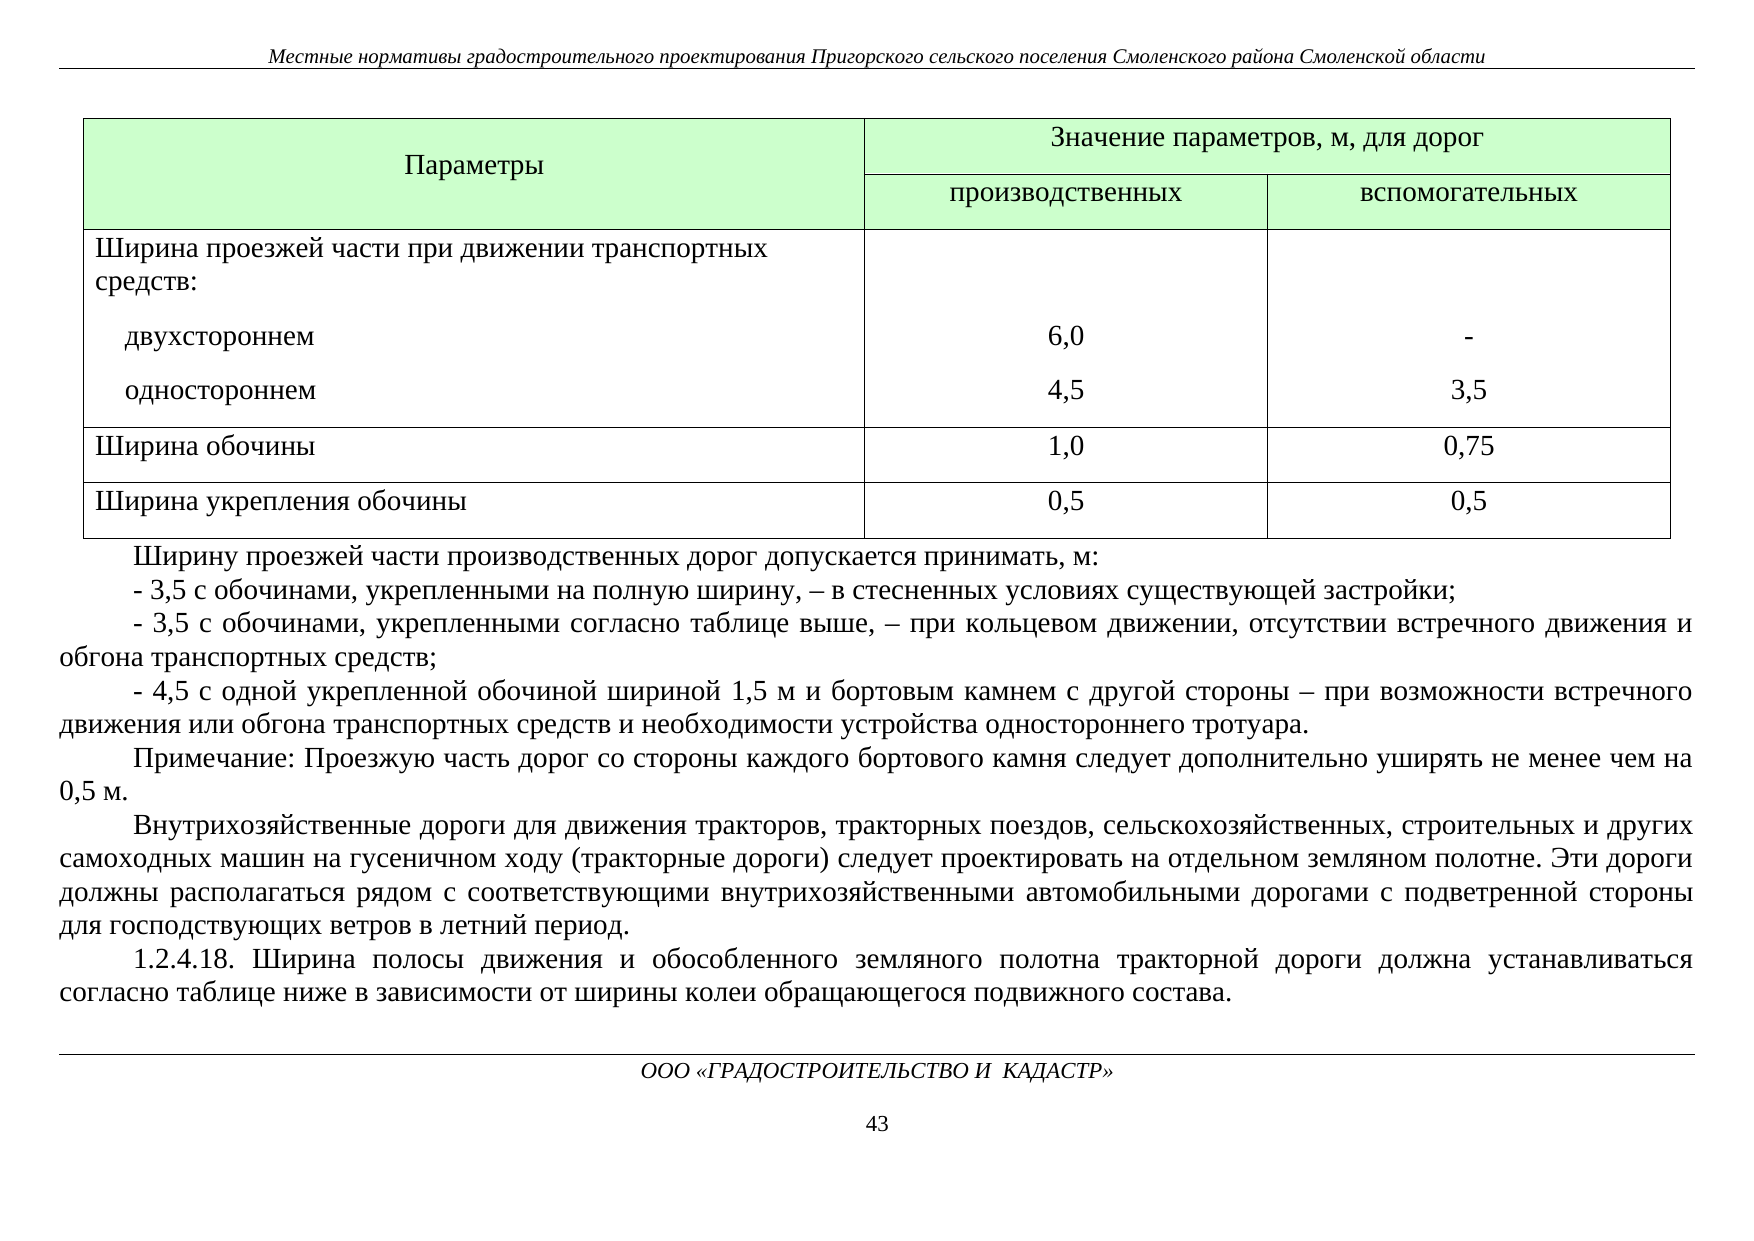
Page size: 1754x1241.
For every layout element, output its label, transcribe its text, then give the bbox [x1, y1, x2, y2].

text Примечание: Проезжую часть дорог со стороны каждого бортового камня следует дополнительно уширять не менее чем на . [59, 740, 1695, 807]
text - 3,5 с обочинами, укрепленными на полную ширину, – в стесненных условиях существующей застройки; [59, 572, 1695, 606]
table_header Значение параметров, м, для дорог [865, 119, 1670, 173]
table_cell 0,5 [1268, 483, 1670, 537]
table_cell Ширина проезжей части при движении транспортных средств: [84, 230, 864, 318]
table_cell - [1268, 318, 1670, 372]
table_cell [865, 230, 1267, 318]
text - 3,5 с обочинами, укрепленными согласно таблице выше, – при кольцевом движении, отсутствии встречного движения и обгона транспортных средств; [59, 606, 1695, 673]
table_cell [1268, 230, 1670, 318]
table_cell 1,0 [865, 428, 1267, 482]
text Ширину проезжей части производственных дорог допускается принимать, м: [59, 538, 1695, 572]
table_cell производственных [865, 175, 1267, 229]
table_cell 4,5 [865, 372, 1267, 427]
table_cell 6,0 [865, 318, 1267, 372]
table_cell вспомогательных [1268, 175, 1670, 229]
table_cell 0,5 [865, 483, 1267, 537]
table_cell двухстороннем [84, 318, 864, 372]
text 1.2.4.18. Ширина полосы движения и обособленного земляного полотна тракторной дороги должна устанавливаться согласно таблице ниже в зависимости от ширины колеи обращающегося подвижного состава. [59, 941, 1695, 1008]
table_cell Ширина обочины [84, 428, 864, 482]
table_cell одностороннем [84, 372, 864, 427]
text Внутрихозяйственные дороги для движения тракторов, тракторных поездов, сельскохозяйственных, строительных и других самоходных машин на гусеничном ходу (тракторные дороги) следует проектировать на отдельном земляном полотне. Эти дороги должны располагаться рядом с соответствующими внутрихозяйственными автомобильными дорогами с подветренной стороны для господствующих ветров в летний период. [59, 807, 1695, 941]
table_cell 3,5 [1268, 372, 1670, 427]
table_header Параметры [84, 119, 864, 229]
table_cell 0,75 [1268, 428, 1670, 482]
table_cell Ширина укрепления обочины [84, 483, 864, 537]
text - 4,5 с одной укрепленной обочиной шириной и бортовым камнем с другой стороны – при возможности встречного движения или обгона транспортных средств и необходимости устройства одностороннего тротуара. [59, 673, 1695, 740]
